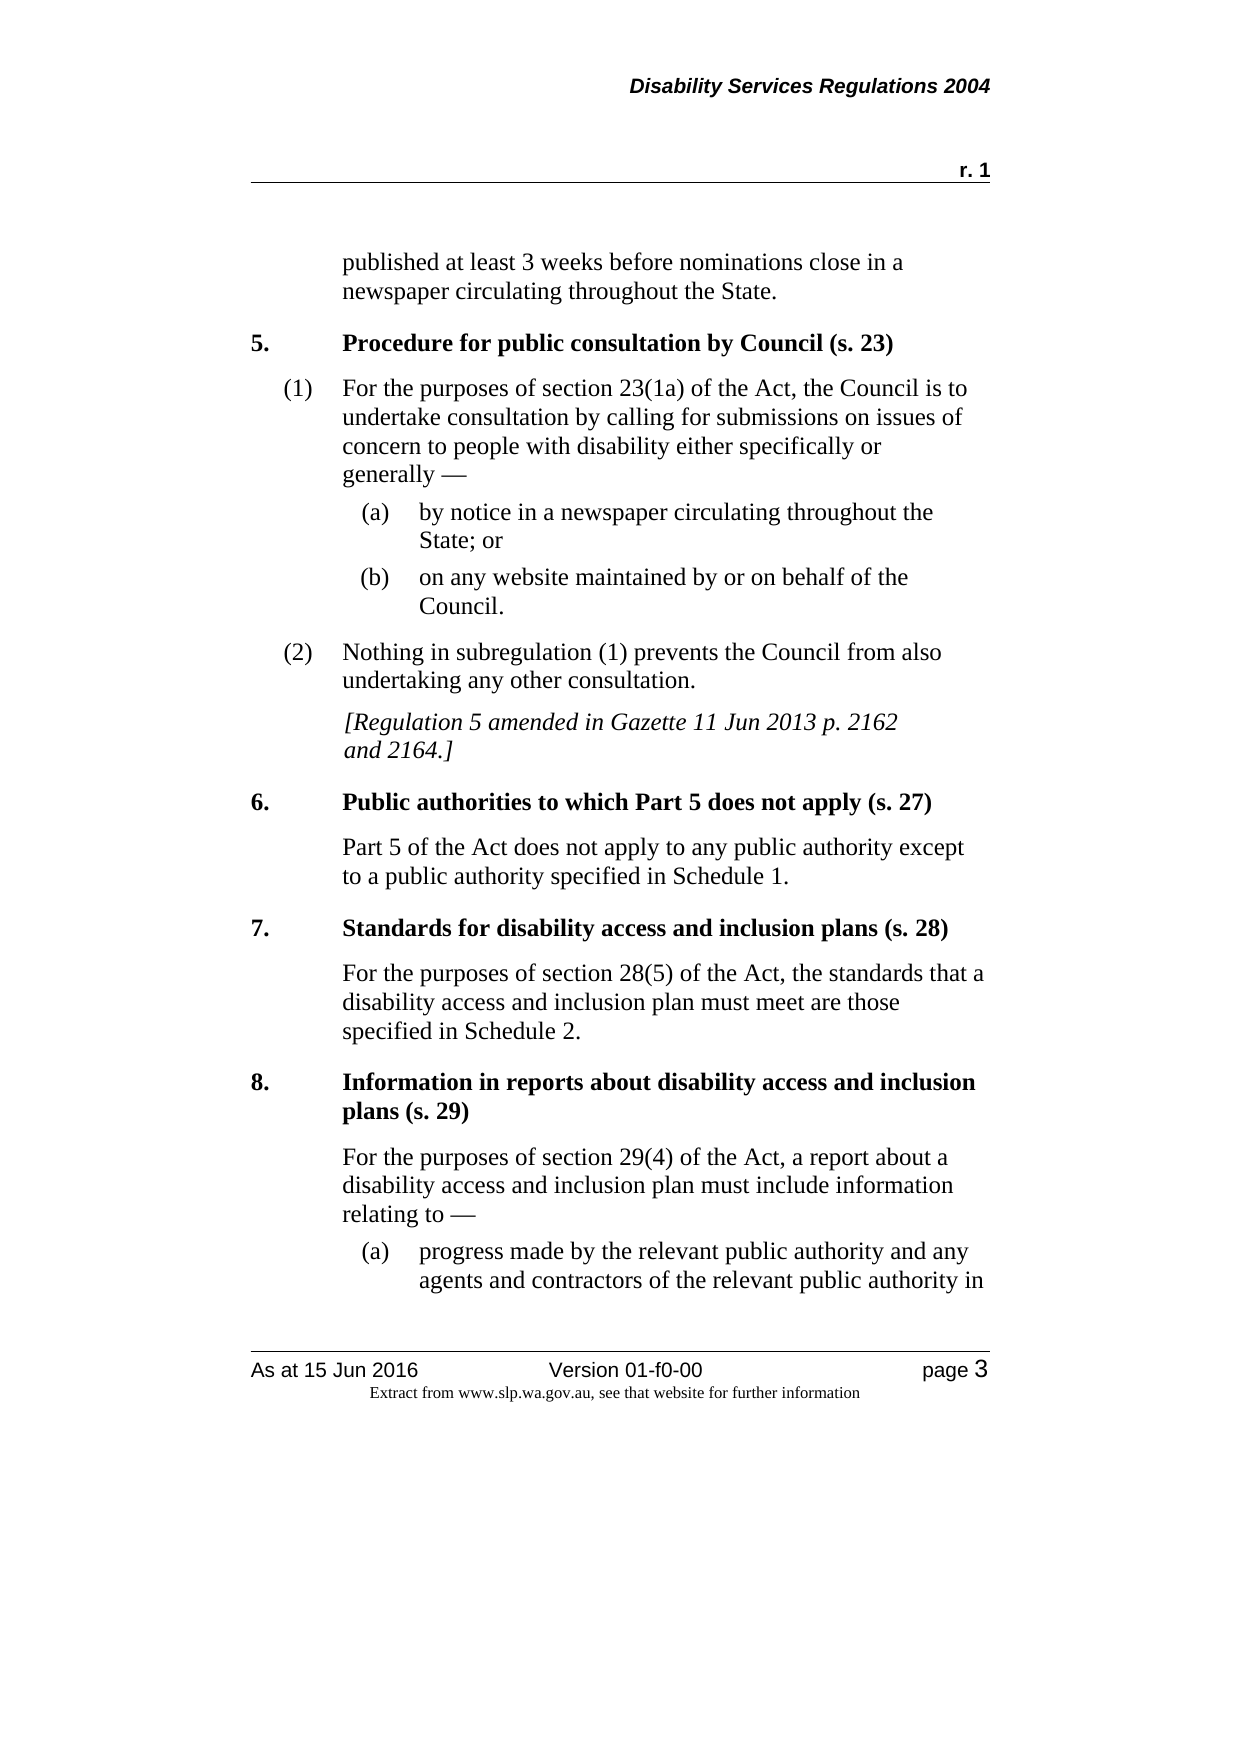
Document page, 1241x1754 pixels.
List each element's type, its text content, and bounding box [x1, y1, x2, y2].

subtitle 7. Standards for disability access and inclusion plans (s. 28) [251, 913, 990, 942]
subtitle 6. Public authorities to which Part 5 does not apply (s. 27) [251, 787, 990, 816]
text (a) by notice in a newspaper circulating throughout the State; or [251, 497, 990, 554]
text For the purposes of section 28(5) of the Act, the standards that a disability access and inclusion plan must meet are those specified in Schedule 2. [251, 958, 990, 1044]
subtitle 8. Information in reports about disability access and inclusion plans (s. 29) [251, 1067, 990, 1125]
text (2) Nothing in subregulation (1) prevents the Council from also undertaking any other consultation. [251, 637, 990, 694]
text (b) on any website maintained by or on behalf of the Council. [251, 562, 990, 620]
text Part 5 of the Act does not apply to any public authority except to a public authority specified in Schedule 1. [251, 832, 990, 890]
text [251, 1236, 990, 1294]
text For the purposes of section 29(4) of the Act, a report about a disability access and inclusion plan must include information relating to — [251, 1142, 990, 1228]
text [251, 247, 990, 305]
text (1) For the purposes of section 23(1a) of the Act, the Council is to undertake consultation by calling for submissions on issues of concern to people with disability either specifically or generally — [251, 373, 990, 488]
text [Regulation 5 amended in Gazette 11 Jun 2013 p. 2162 and 2164.] [251, 707, 990, 764]
subtitle 5. Procedure for public consultation by Council (s. 23) [251, 328, 990, 357]
